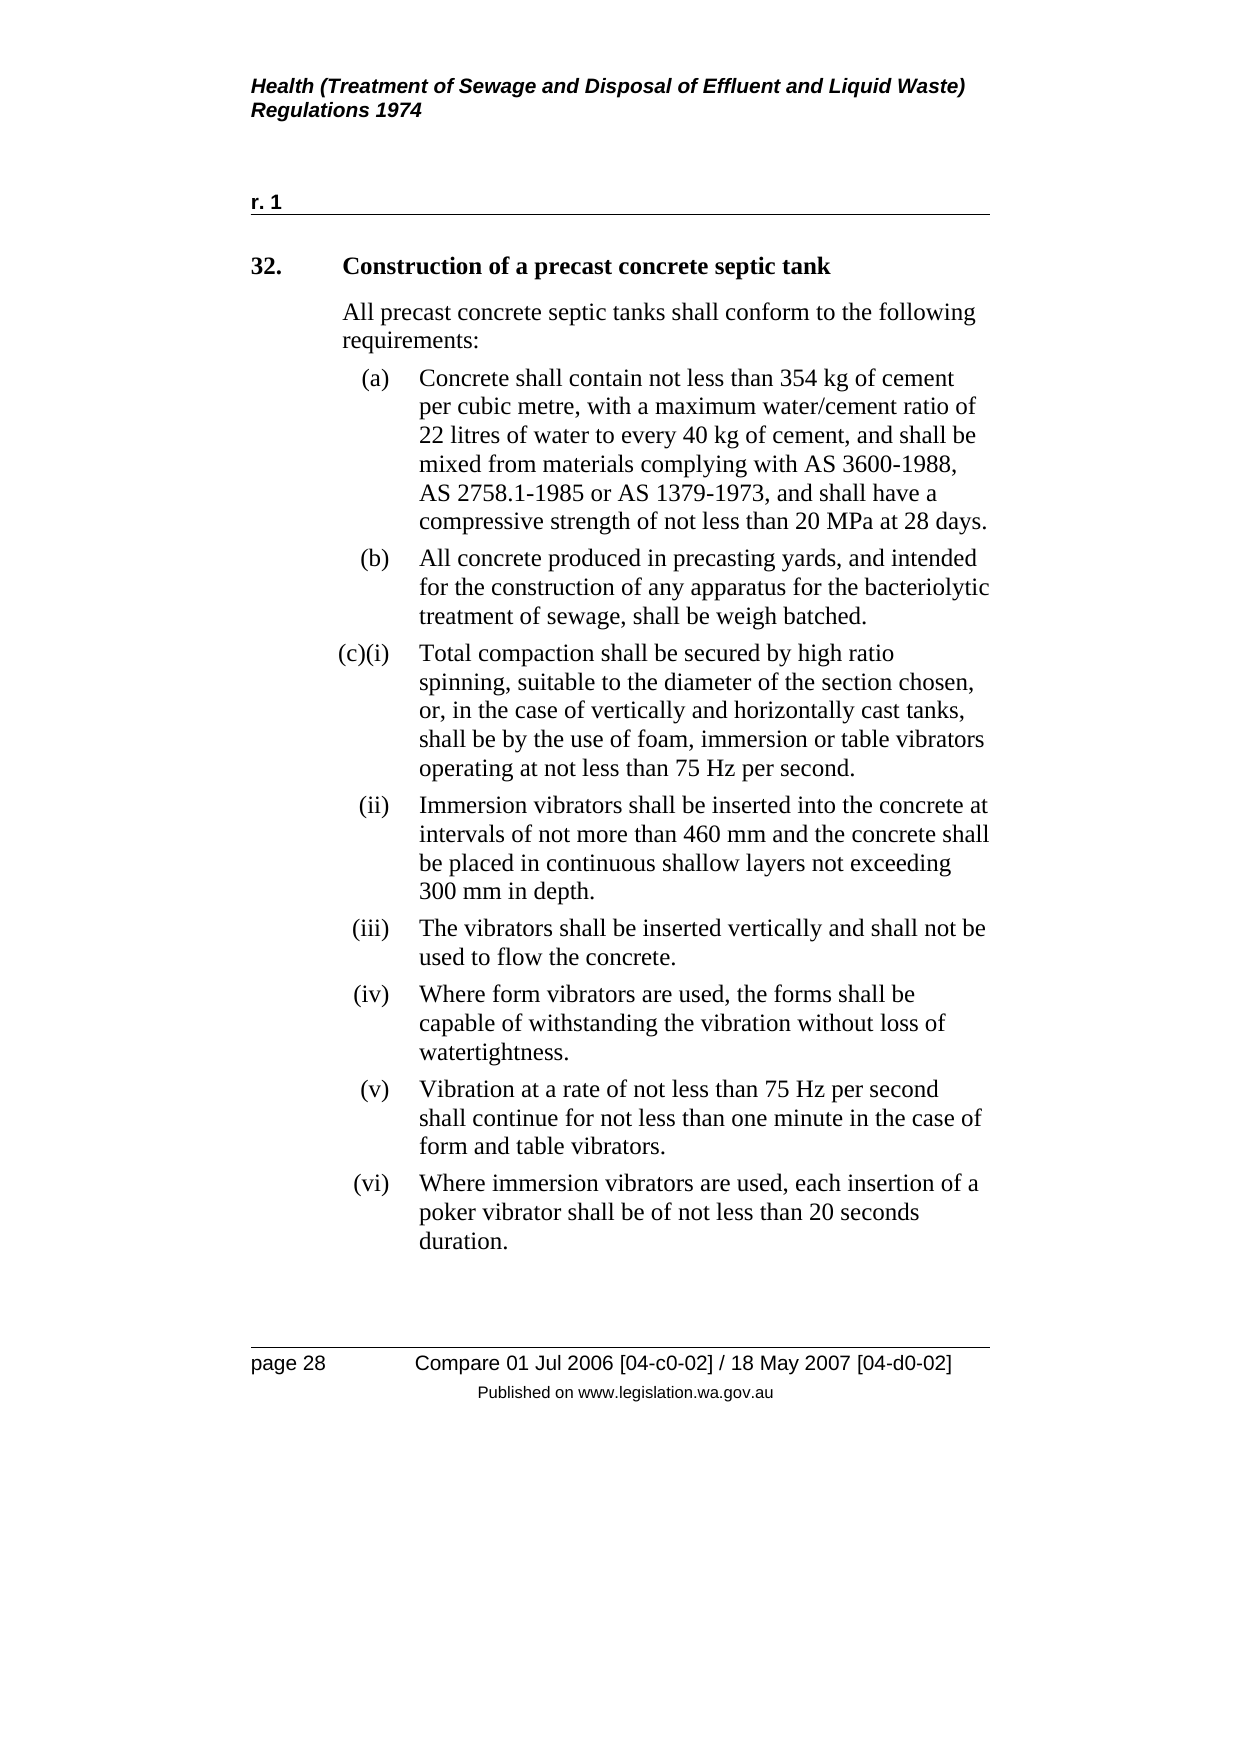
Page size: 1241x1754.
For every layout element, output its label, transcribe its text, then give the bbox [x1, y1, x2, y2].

text (vi) Where immersion vibrators are used, each insertion of a poker vibrator shall be of not less than 20 seconds duration. [251, 1168, 990, 1255]
text (a) Concrete shall contain not less than 354 kg of cement per cubic metre, with a maximum water/cement ratio of 22 litres of water to every 40 kg of cement, and shall be mixed from materials complying with AS 3600-1988, AS 2758.1-1985 or AS 1379-1973, and shall have a compressive strength of not less than 20 MPa at 28 days. [251, 363, 990, 535]
text (v) Vibration at a rate of not less than 75 Hz per second shall continue for not less than one minute in the case of form and table vibrators. [251, 1074, 990, 1160]
subtitle 32. Construction of a precast concrete septic tank [251, 251, 990, 280]
text (iv) Where form vibrators are used, the forms shall be capable of withstanding the vibration without loss of watertightness. [251, 979, 990, 1066]
text (iii) The vibrators shall be inserted vertically and shall not be used to flow the concrete. [251, 913, 990, 971]
text (ii) Immersion vibrators shall be inserted into the concrete at intervals of not more than 460 mm and the concrete shall be placed in continuous shallow layers not exceeding 300 mm in depth. [251, 790, 990, 905]
text All precast concrete septic tanks shall conform to the following requirements: [251, 297, 990, 354]
text (b) All concrete produced in precasting yards, and intended for the construction of any apparatus for the bacteriolytic treatment of sewage, shall be weigh batched. [251, 543, 990, 630]
text (c)(i) Total compaction shall be secured by high ratio spinning, suitable to the diameter of the section chosen, or, in the case of vertically and horizontally cast tanks, shall be by the use of foam, immersion or table vibrators operating at not less than 75 Hz per second. [251, 638, 990, 782]
